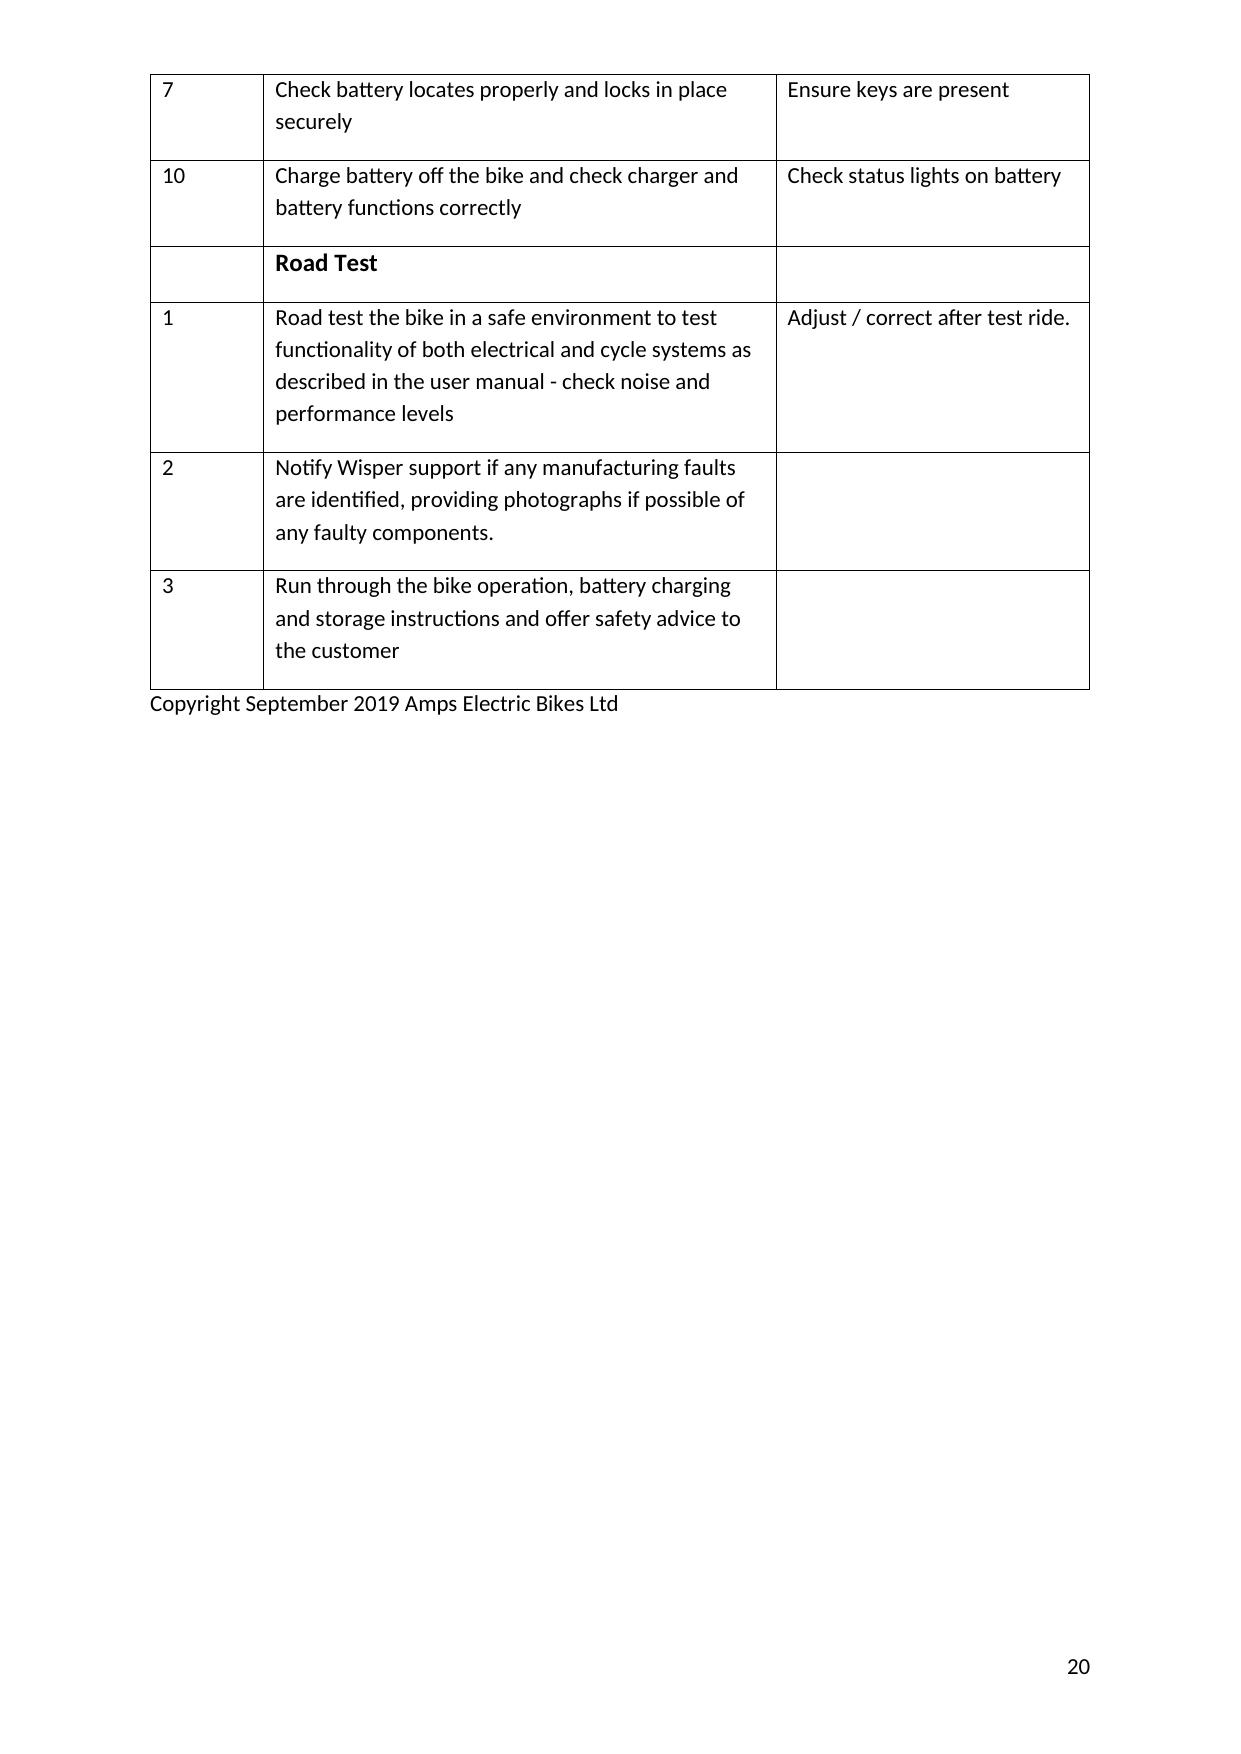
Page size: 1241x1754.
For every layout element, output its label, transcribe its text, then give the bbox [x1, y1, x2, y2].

table_cell Check battery locates properly and locks in place securely [264, 75, 776, 160]
table_cell Road test the bike in a safe environment to test functionality of both electrical and cycle systems as described in the user manual - check noise and performance levels [264, 303, 776, 452]
table_cell 3 [151, 571, 263, 688]
table_cell [777, 247, 1089, 302]
text Copyright September 2019 Amps Electric Bikes Ltd [150, 690, 1090, 718]
table_cell 2 [151, 453, 263, 570]
table_cell Check status lights on battery [777, 161, 1089, 246]
table_cell Road Test [264, 247, 776, 302]
table_cell Run through the bike operation, battery charging and storage instructions and offer safety advice to the customer [264, 571, 776, 688]
table_cell Adjust / correct after test ride. [777, 303, 1089, 452]
table_cell 1 [151, 303, 263, 452]
table_cell 7 [151, 75, 263, 160]
table_cell [777, 571, 1089, 688]
table_cell 10 [151, 161, 263, 246]
table_cell [151, 247, 263, 302]
table_cell Notify Wisper support if any manufacturing faults are identified, providing photographs if possible of any faulty components. [264, 453, 776, 570]
table_cell [777, 453, 1089, 570]
table_cell Ensure keys are present [777, 75, 1089, 160]
table_cell Charge battery off the bike and check charger and battery functions correctly [264, 161, 776, 246]
